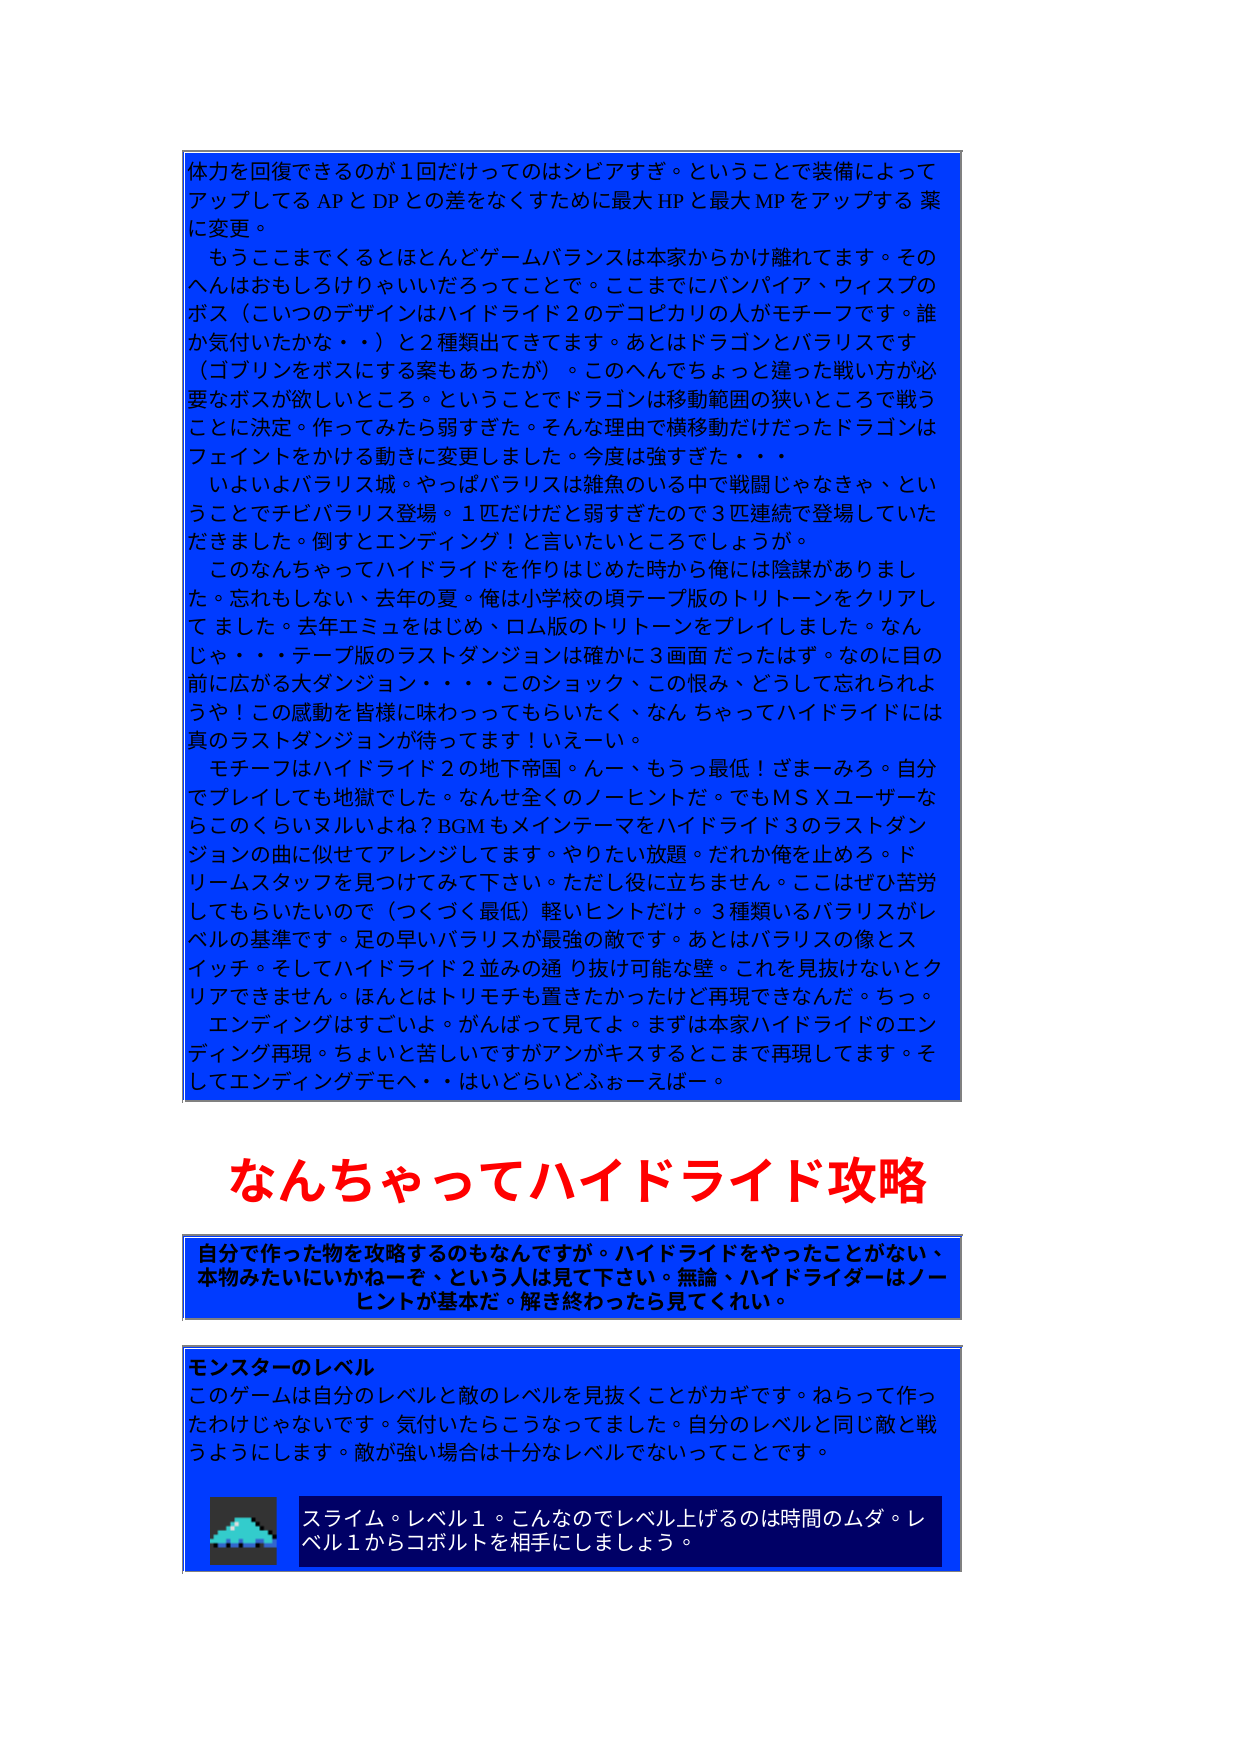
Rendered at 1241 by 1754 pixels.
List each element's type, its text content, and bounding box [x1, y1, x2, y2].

table_header なんちゃってハイドライド攻略 [188, 1153, 966, 1210]
picture [210, 1497, 277, 1565]
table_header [185, 1349, 960, 1571]
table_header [185, 153, 960, 1100]
table_header 自分で作った物を攻略するのもなんですが。ハイドライドをやったことがない、本物みたいにいかねーぞ、という人は見て下さい。無論、ハイドライダーはノーヒントが基本だ。解き終わったら見てくれい。 [185, 1238, 960, 1318]
